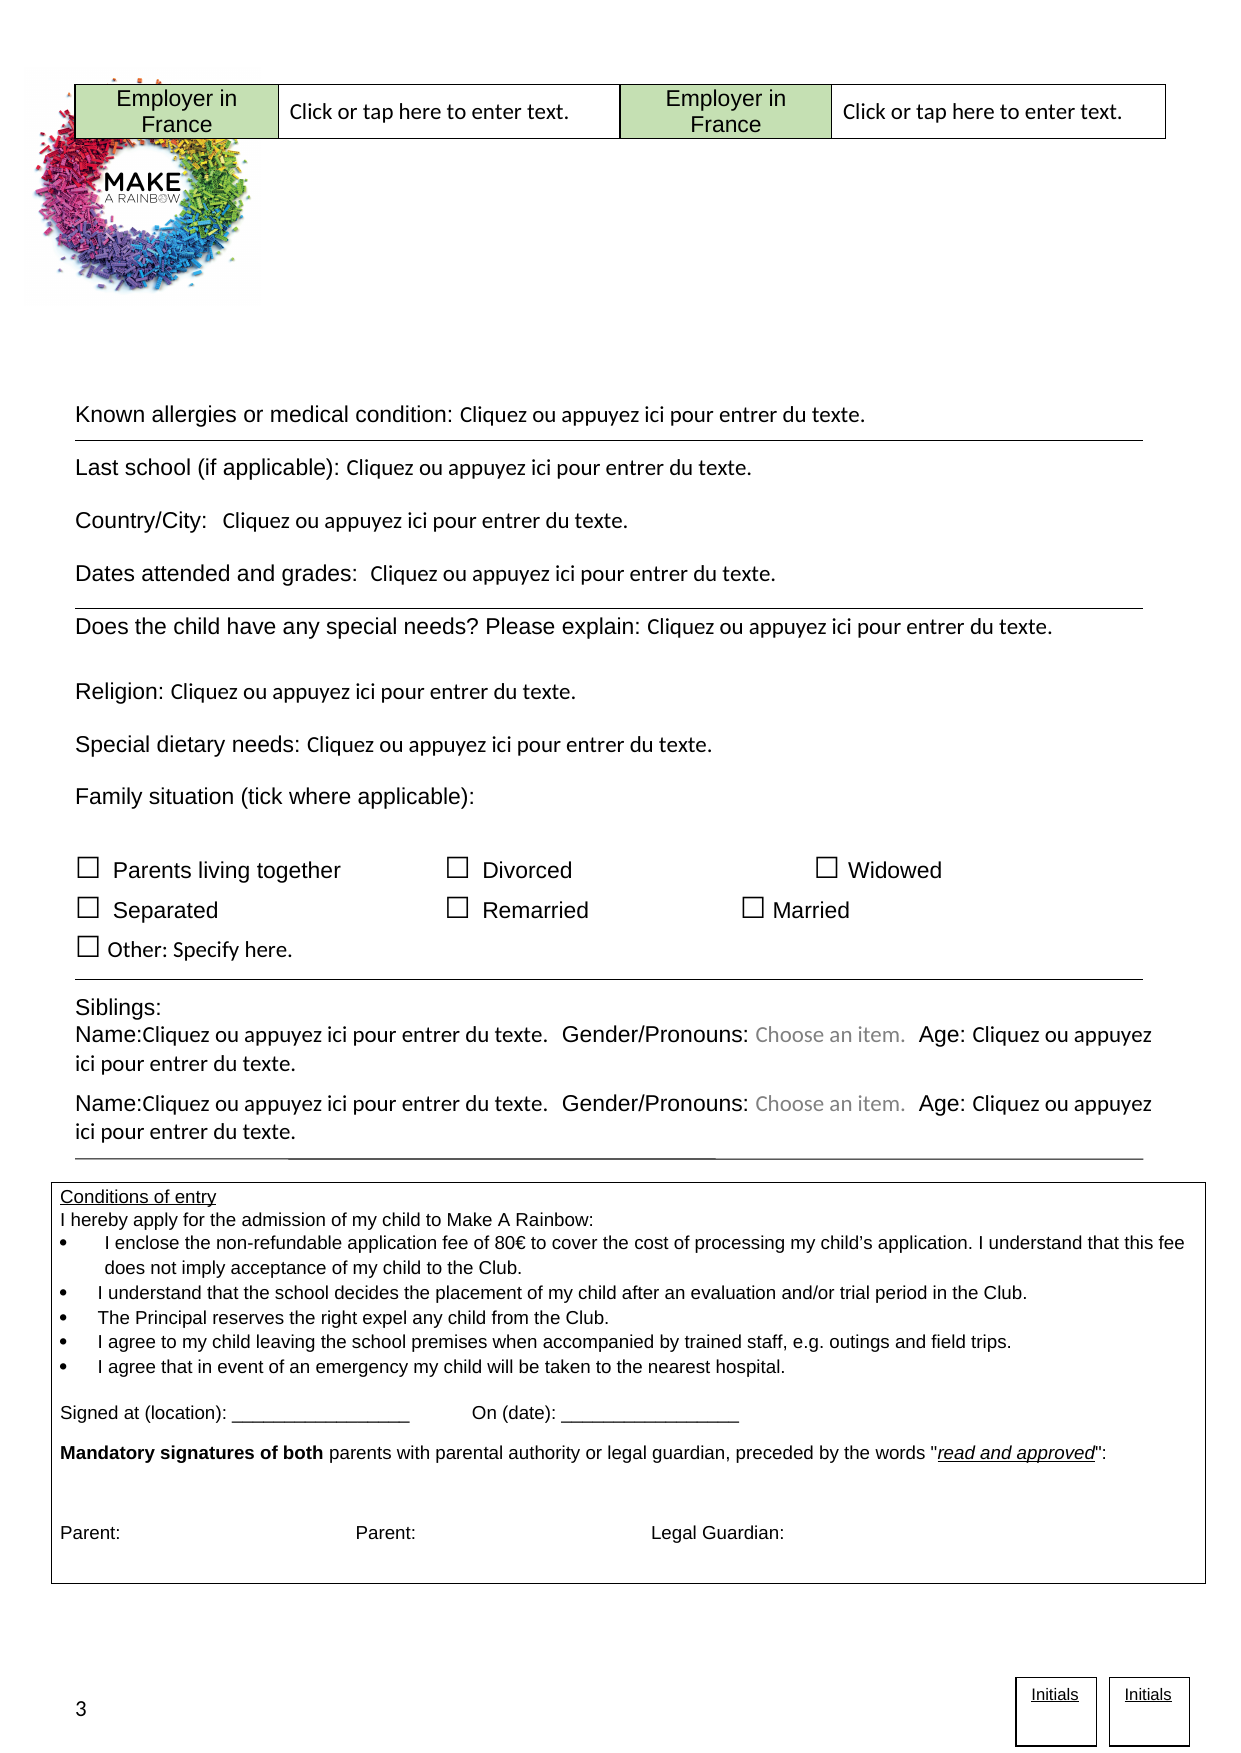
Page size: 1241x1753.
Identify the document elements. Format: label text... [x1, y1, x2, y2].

text Country/City: [75, 506, 1165, 534]
text Dates attended and grades: [75, 559, 1165, 587]
text Name: Gender/Pronouns: Age: [75, 1089, 1165, 1145]
text Parents living together Divorced Widowed [75, 847, 1165, 887]
text Does the child have any special needs? Please explain: [75, 612, 1165, 640]
table_cell [279, 85, 619, 138]
text Last school (if applicable): [75, 453, 1165, 481]
table_cell Employer in France [621, 85, 831, 138]
text Separated Remarried Married [75, 887, 1165, 927]
table_cell [832, 85, 1165, 138]
picture [24, 67, 261, 306]
text Siblings: Name: Gender/Pronouns: Age: [75, 994, 1165, 1077]
text Family situation (tick where applicable): [75, 783, 1165, 810]
table_cell Employer in France [76, 85, 278, 138]
text Known allergies or medical condition: [75, 400, 1165, 428]
text Special dietary needs: [75, 730, 1165, 758]
text Religion: [75, 677, 1165, 705]
